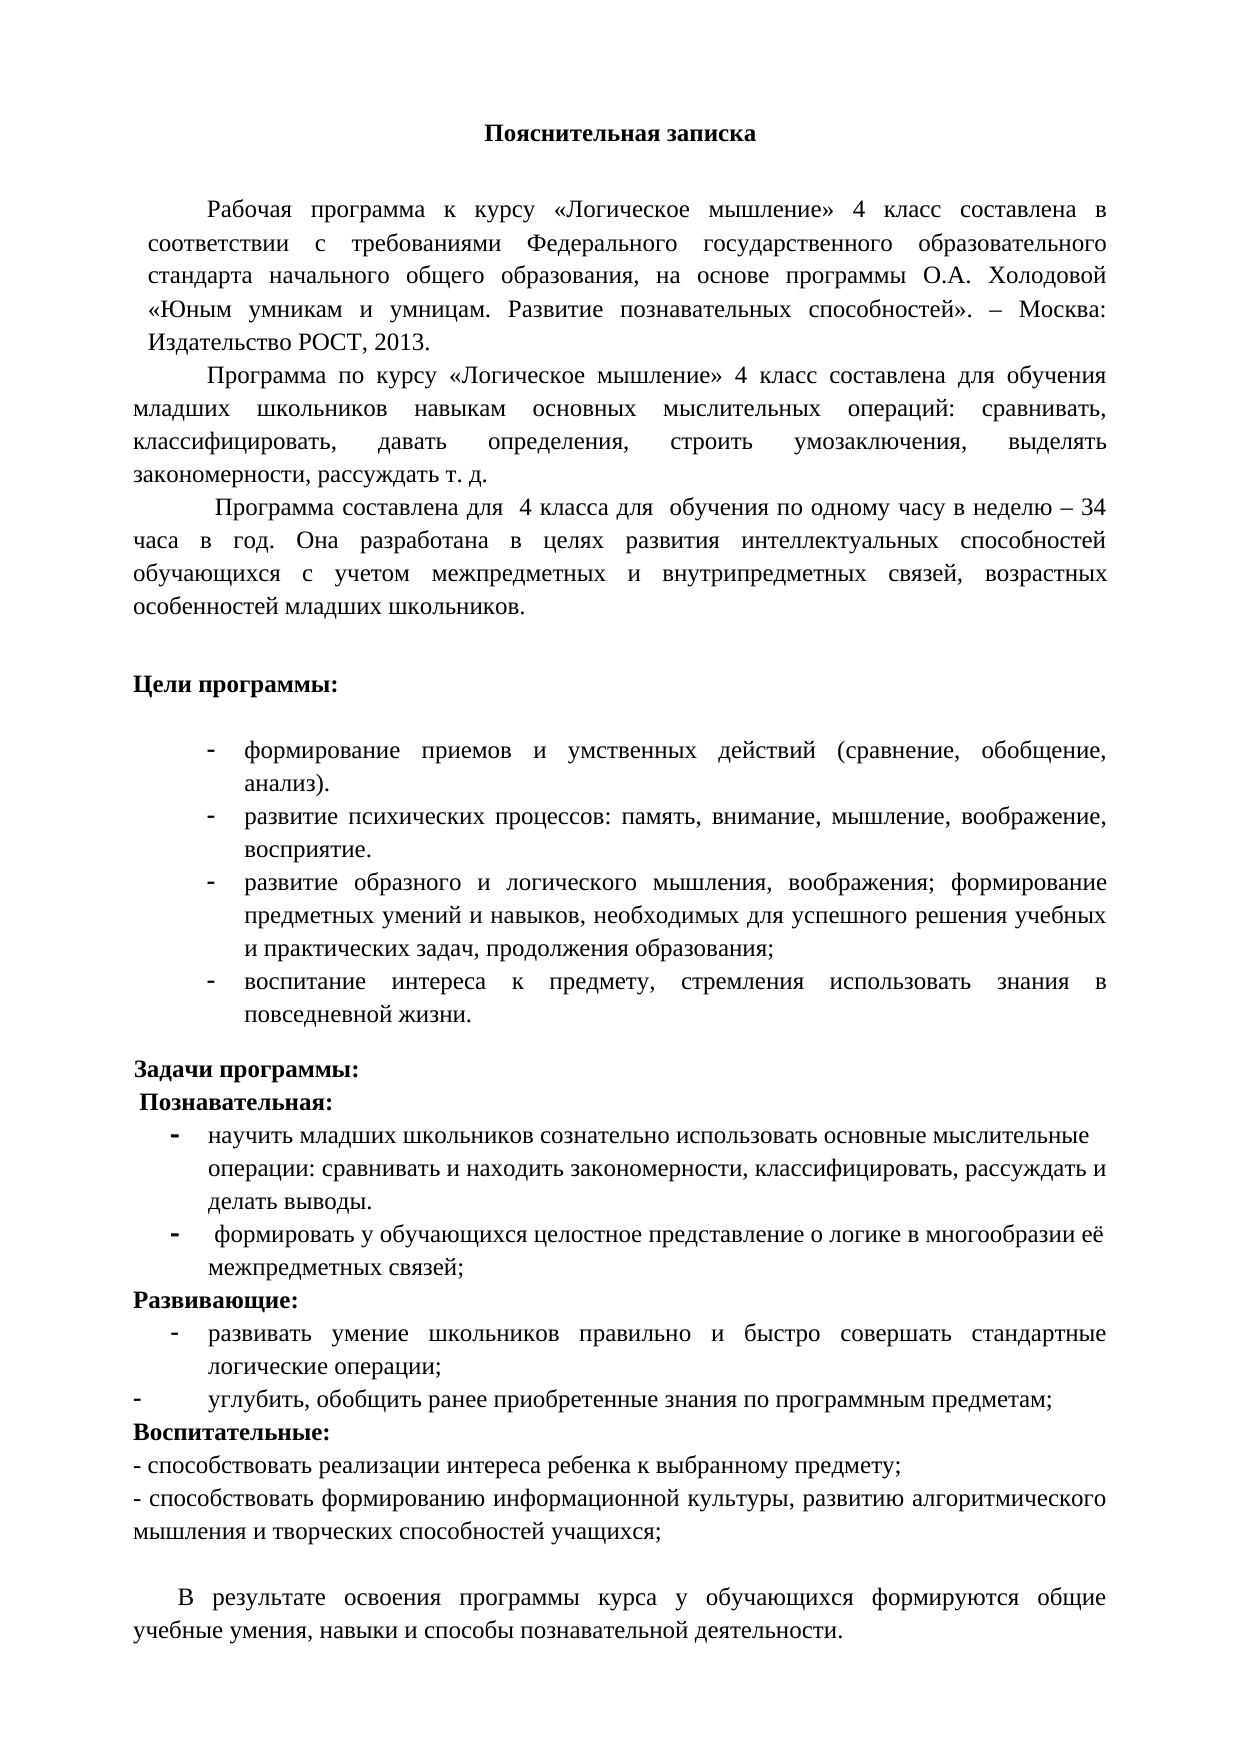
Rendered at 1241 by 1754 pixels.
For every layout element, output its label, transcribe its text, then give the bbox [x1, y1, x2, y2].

text Воспитательные: [133, 1417, 1107, 1446]
list воспитание интереса к предмету, стремления использовать знания в повседневной жизни. [207, 966, 1107, 1028]
list развитие психических процессов: память, внимание, мышление, воображение, восприятие. [207, 801, 1107, 863]
list развитие образного и логического мышления, воображения; формирование предметных умений и навыков, необходимых для успешного решения учебных и практических задач, продолжения образования; [207, 867, 1107, 962]
text - способствовать реализации интереса ребенка к выбранному предмету; [133, 1450, 1107, 1479]
text Развивающие: [133, 1285, 1105, 1313]
text Цели программы: [133, 669, 1107, 698]
list формировать у обучающихся целостное представление о логике в многообразии её межпредметных связей; [170, 1219, 1107, 1281]
list углубить, обобщить ранее приобретенные знания по программным предметам; [133, 1384, 1105, 1413]
text В результате освоения программы курса у обучающихся формируются общие учебные умения, навыки и способы познавательной деятельности. [133, 1582, 1107, 1644]
subtitle Рабочая программа к курсу «Логическое мышление» 4 класс составлена в соответствии с требованиями Федерального государственного образовательного стандарта начального общего образования, на основе программы О.А. Холодовой «Юным умникам и умницам. Развитие познавательных способностей». – Москва: Издательство РОСТ, 2013. [148, 194, 1107, 355]
list развивать умение школьников правильно и быстро совершать стандартные логические операции; [170, 1318, 1107, 1379]
text - способствовать формированию информационной культуры, развитию алгоритмического мышления и творческих способностей учащихся; [133, 1483, 1107, 1545]
text Познавательная: [133, 1087, 1106, 1115]
list формирование приемов и умственных действий (сравнение, обобщение, анализ). [207, 735, 1107, 797]
text Задачи программы: [133, 1054, 1107, 1082]
text Пояснительная записка [133, 118, 1107, 147]
text Программа составлена для 4 класса для обучения по одному часу в неделю – 34 часа в год. Она разработана в целях развития интеллектуальных способностей обучающихся с учетом межпредметных и внутрипредметных связей, возрастных особенностей младших школьников. [133, 492, 1107, 619]
text Программа по курсу «Логическое мышление» 4 класс составлена для обучения младших школьников навыкам основных мыслительных операций: сравнивать, классифицировать, давать определения, строить умозаключения, выделять закономерности, рассуждать т. д. [133, 360, 1107, 487]
list научить младших школьников сознательно использовать основные мыслительные операции: сравнивать и находить закономерности, классифицировать, рассуждать и делать выводы. [170, 1120, 1107, 1214]
